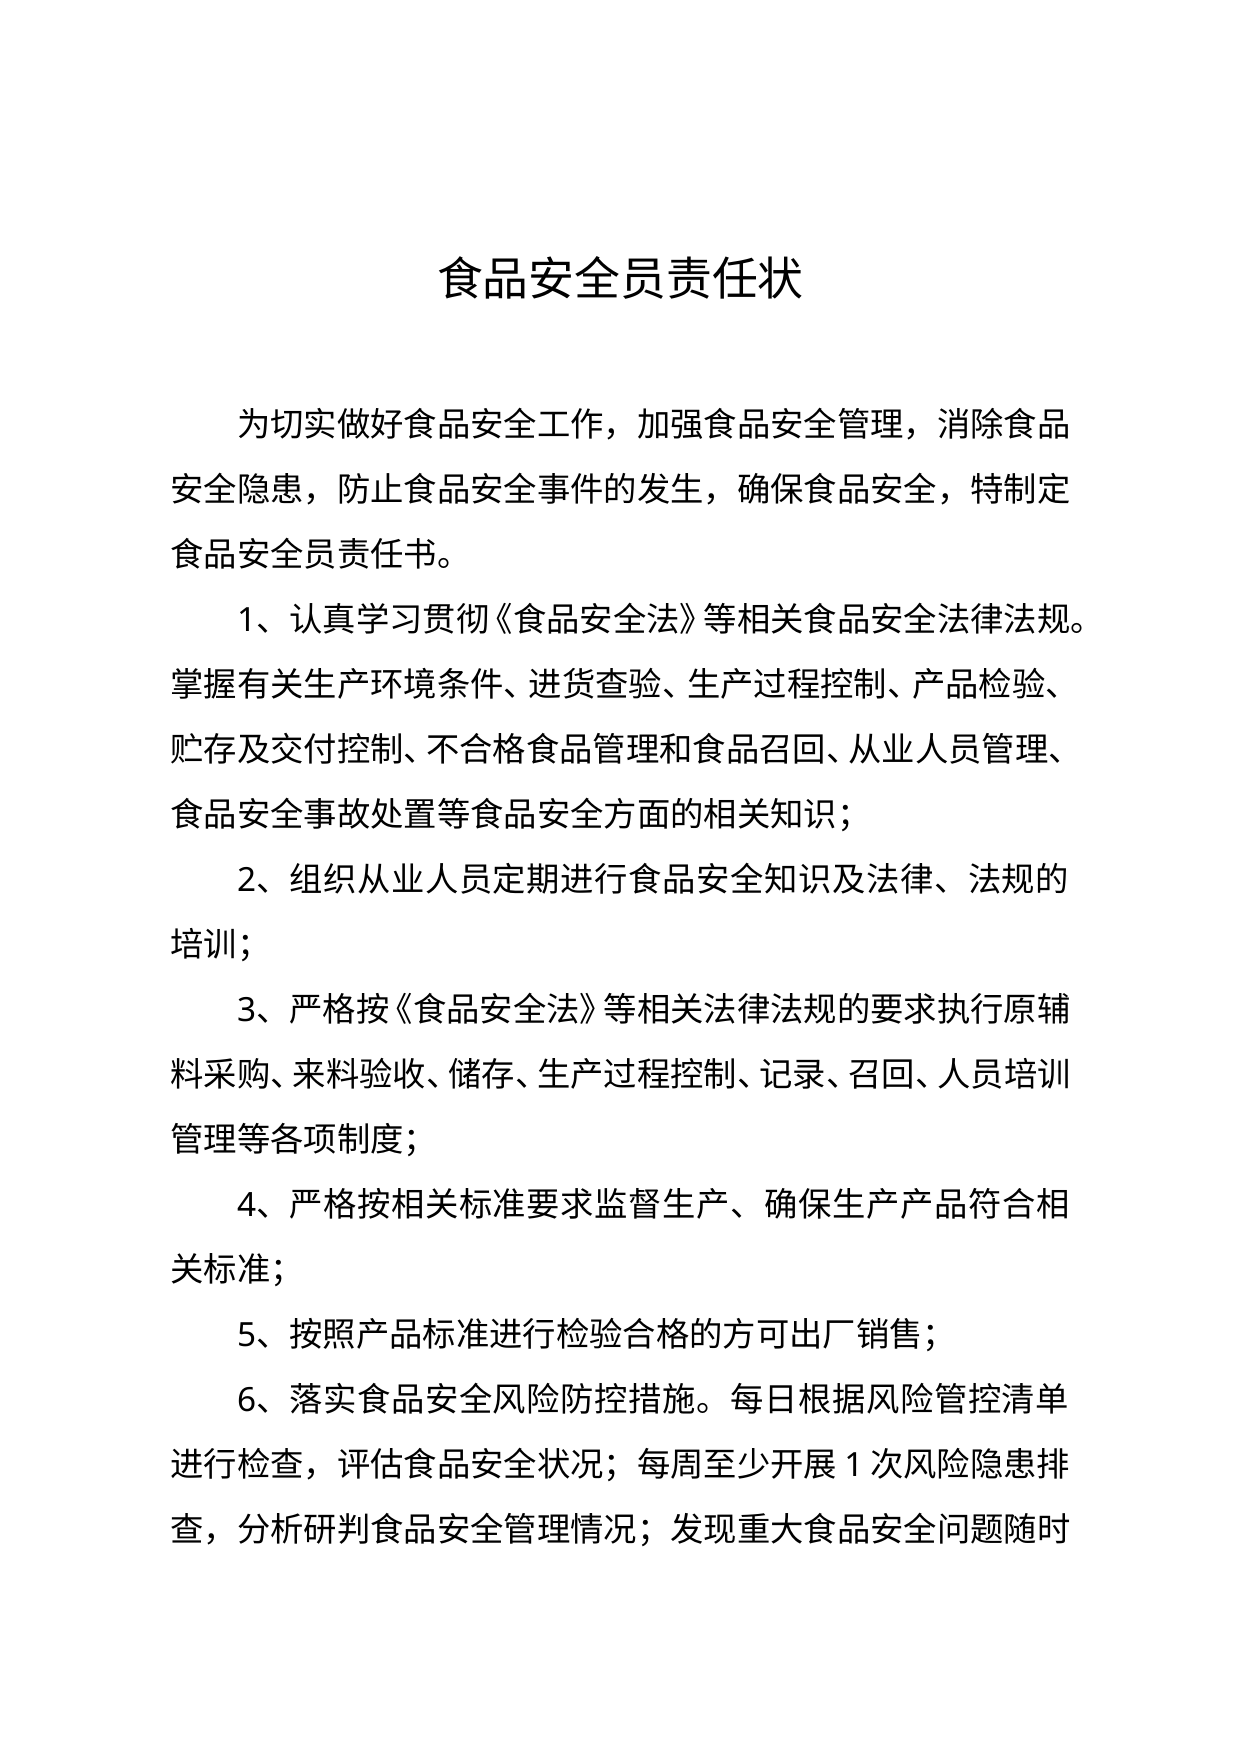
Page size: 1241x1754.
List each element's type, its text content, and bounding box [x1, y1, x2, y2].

list 组织从业人员定期进行食品安全知识及法律、法规的培训； [170, 844, 1070, 974]
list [170, 1364, 1070, 1559]
text 食品安全员责任状 [170, 227, 1070, 324]
list 认真学习贯彻《食品安全法》等相关食品安全法律法规。掌握有关生产环境条件、进货查验、生产过程控制、产品检验、贮存及交付控制、不合格食品管理和食品召回、从业人员管理、食品安全事故处置等食品安全方面的相关知识； [170, 584, 1070, 844]
text 为切实做好食品安全工作，加强食品安全管理，消除食品安全隐患，防止食品安全事件的发生，确保食品安全，特制定食品安全员责任书。 [170, 389, 1070, 584]
list 按照产品标准进行检验合格的方可出厂销售； [170, 1299, 1070, 1364]
list 严格按相关标准要求监督生产、确保生产产品符合相关标准； [170, 1169, 1070, 1299]
list 严格按《食品安全法》等相关法律法规的要求执行原辅料采购、来料验收、储存、生产过程控制、记录、召回、人员培训管理等各项制度； [170, 974, 1070, 1169]
